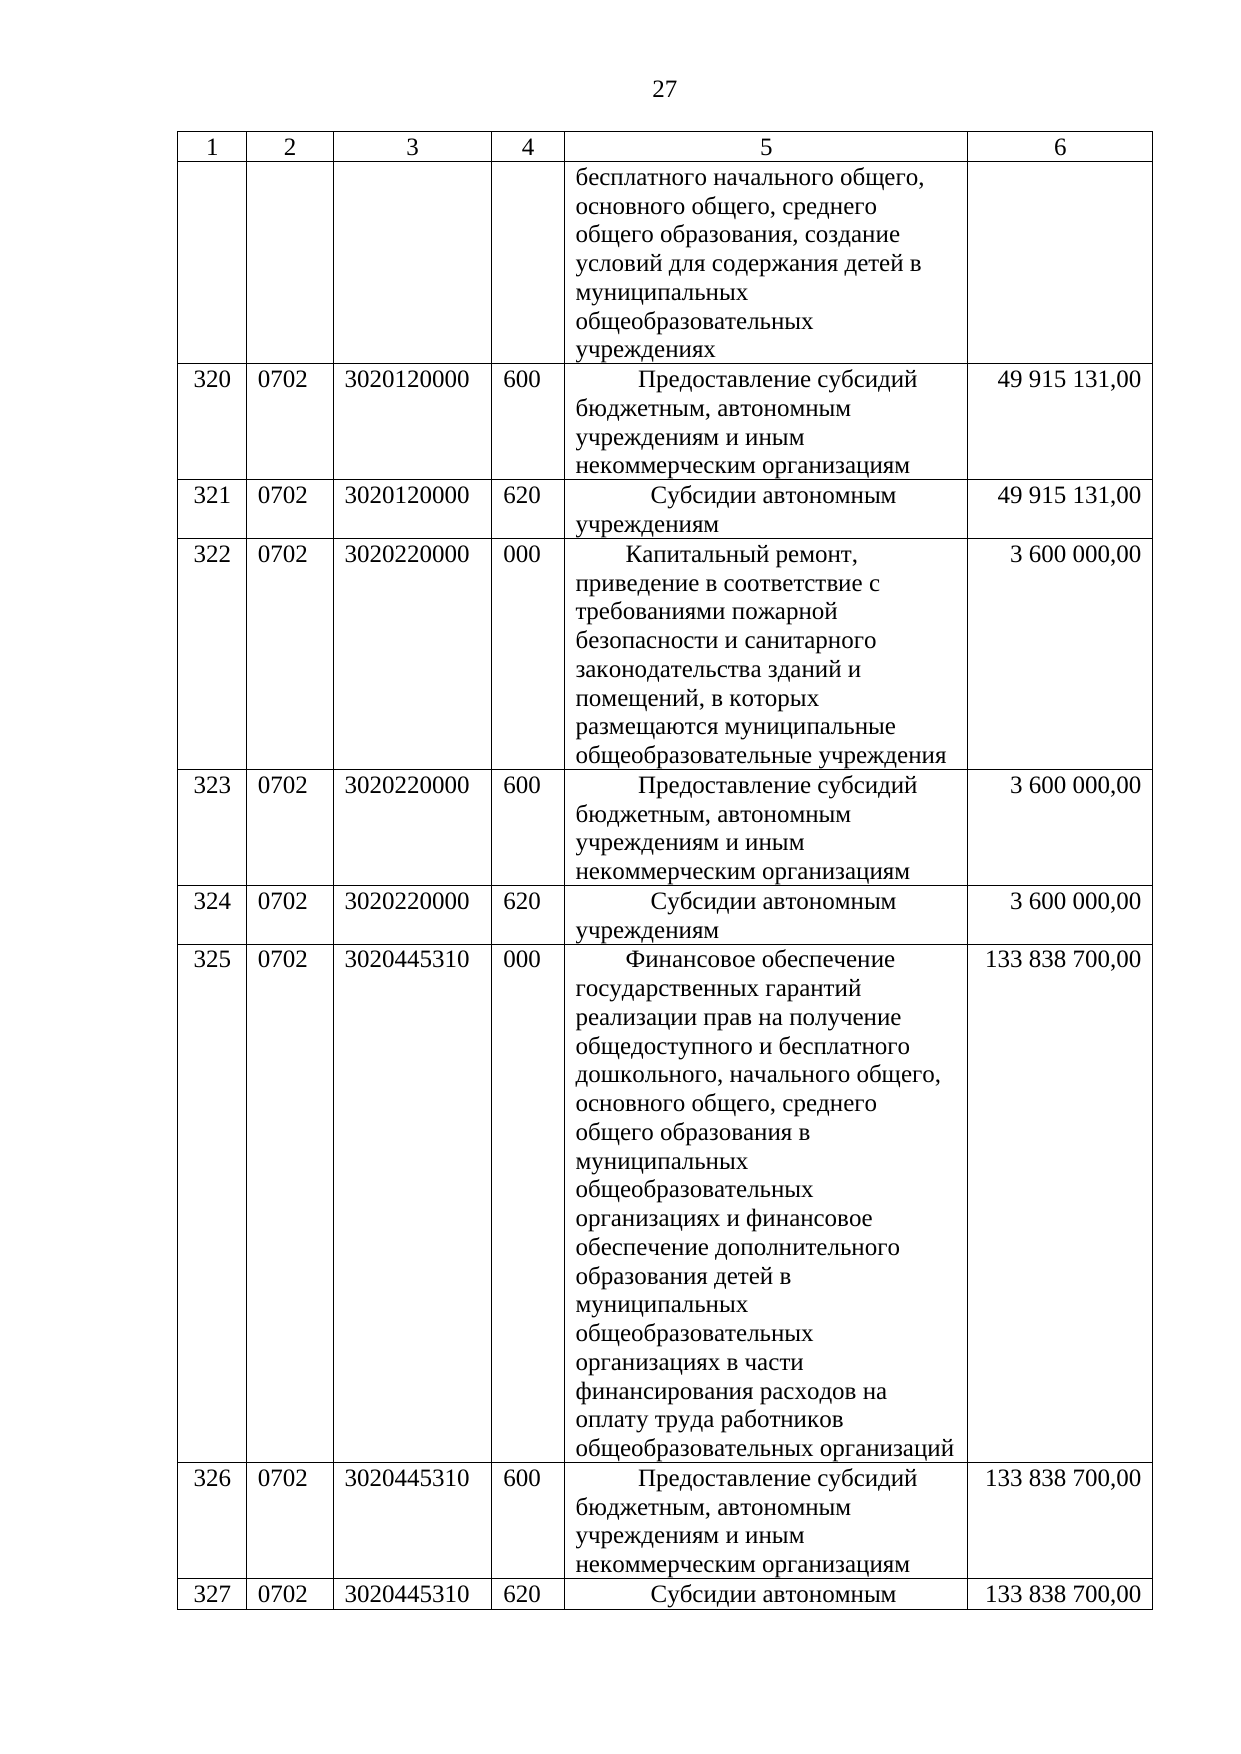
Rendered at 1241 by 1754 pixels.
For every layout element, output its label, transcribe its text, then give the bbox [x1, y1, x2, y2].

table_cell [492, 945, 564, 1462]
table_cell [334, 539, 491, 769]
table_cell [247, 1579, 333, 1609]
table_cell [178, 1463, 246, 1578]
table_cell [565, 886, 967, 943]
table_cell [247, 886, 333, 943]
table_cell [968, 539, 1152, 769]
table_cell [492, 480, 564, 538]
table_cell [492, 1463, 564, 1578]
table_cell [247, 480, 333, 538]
table_header 6 [968, 132, 1152, 161]
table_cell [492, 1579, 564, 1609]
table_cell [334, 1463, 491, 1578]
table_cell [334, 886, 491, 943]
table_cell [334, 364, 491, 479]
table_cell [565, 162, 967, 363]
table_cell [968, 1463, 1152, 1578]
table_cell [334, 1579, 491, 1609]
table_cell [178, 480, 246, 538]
table_header 2 [247, 132, 333, 161]
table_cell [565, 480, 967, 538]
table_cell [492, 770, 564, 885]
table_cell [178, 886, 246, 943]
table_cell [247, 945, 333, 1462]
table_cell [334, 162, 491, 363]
table_header 4 [492, 132, 564, 161]
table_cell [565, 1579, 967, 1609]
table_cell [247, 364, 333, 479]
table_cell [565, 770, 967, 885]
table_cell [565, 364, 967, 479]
table_header 1 [178, 132, 246, 161]
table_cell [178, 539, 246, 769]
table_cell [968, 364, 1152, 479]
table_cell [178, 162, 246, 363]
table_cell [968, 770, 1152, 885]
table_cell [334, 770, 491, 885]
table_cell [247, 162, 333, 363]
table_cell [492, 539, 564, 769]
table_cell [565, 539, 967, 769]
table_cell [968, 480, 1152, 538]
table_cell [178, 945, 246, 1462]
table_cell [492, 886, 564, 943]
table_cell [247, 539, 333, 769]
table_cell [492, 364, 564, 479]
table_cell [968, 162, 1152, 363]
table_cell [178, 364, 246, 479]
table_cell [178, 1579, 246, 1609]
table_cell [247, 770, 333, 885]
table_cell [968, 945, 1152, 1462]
table_header 5 [565, 132, 967, 161]
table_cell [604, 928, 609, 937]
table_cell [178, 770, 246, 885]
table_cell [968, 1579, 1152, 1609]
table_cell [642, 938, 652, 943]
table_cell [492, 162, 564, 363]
table_header 3 [334, 132, 491, 161]
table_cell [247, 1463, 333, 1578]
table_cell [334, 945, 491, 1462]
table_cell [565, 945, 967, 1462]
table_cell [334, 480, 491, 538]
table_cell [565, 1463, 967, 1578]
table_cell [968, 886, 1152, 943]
